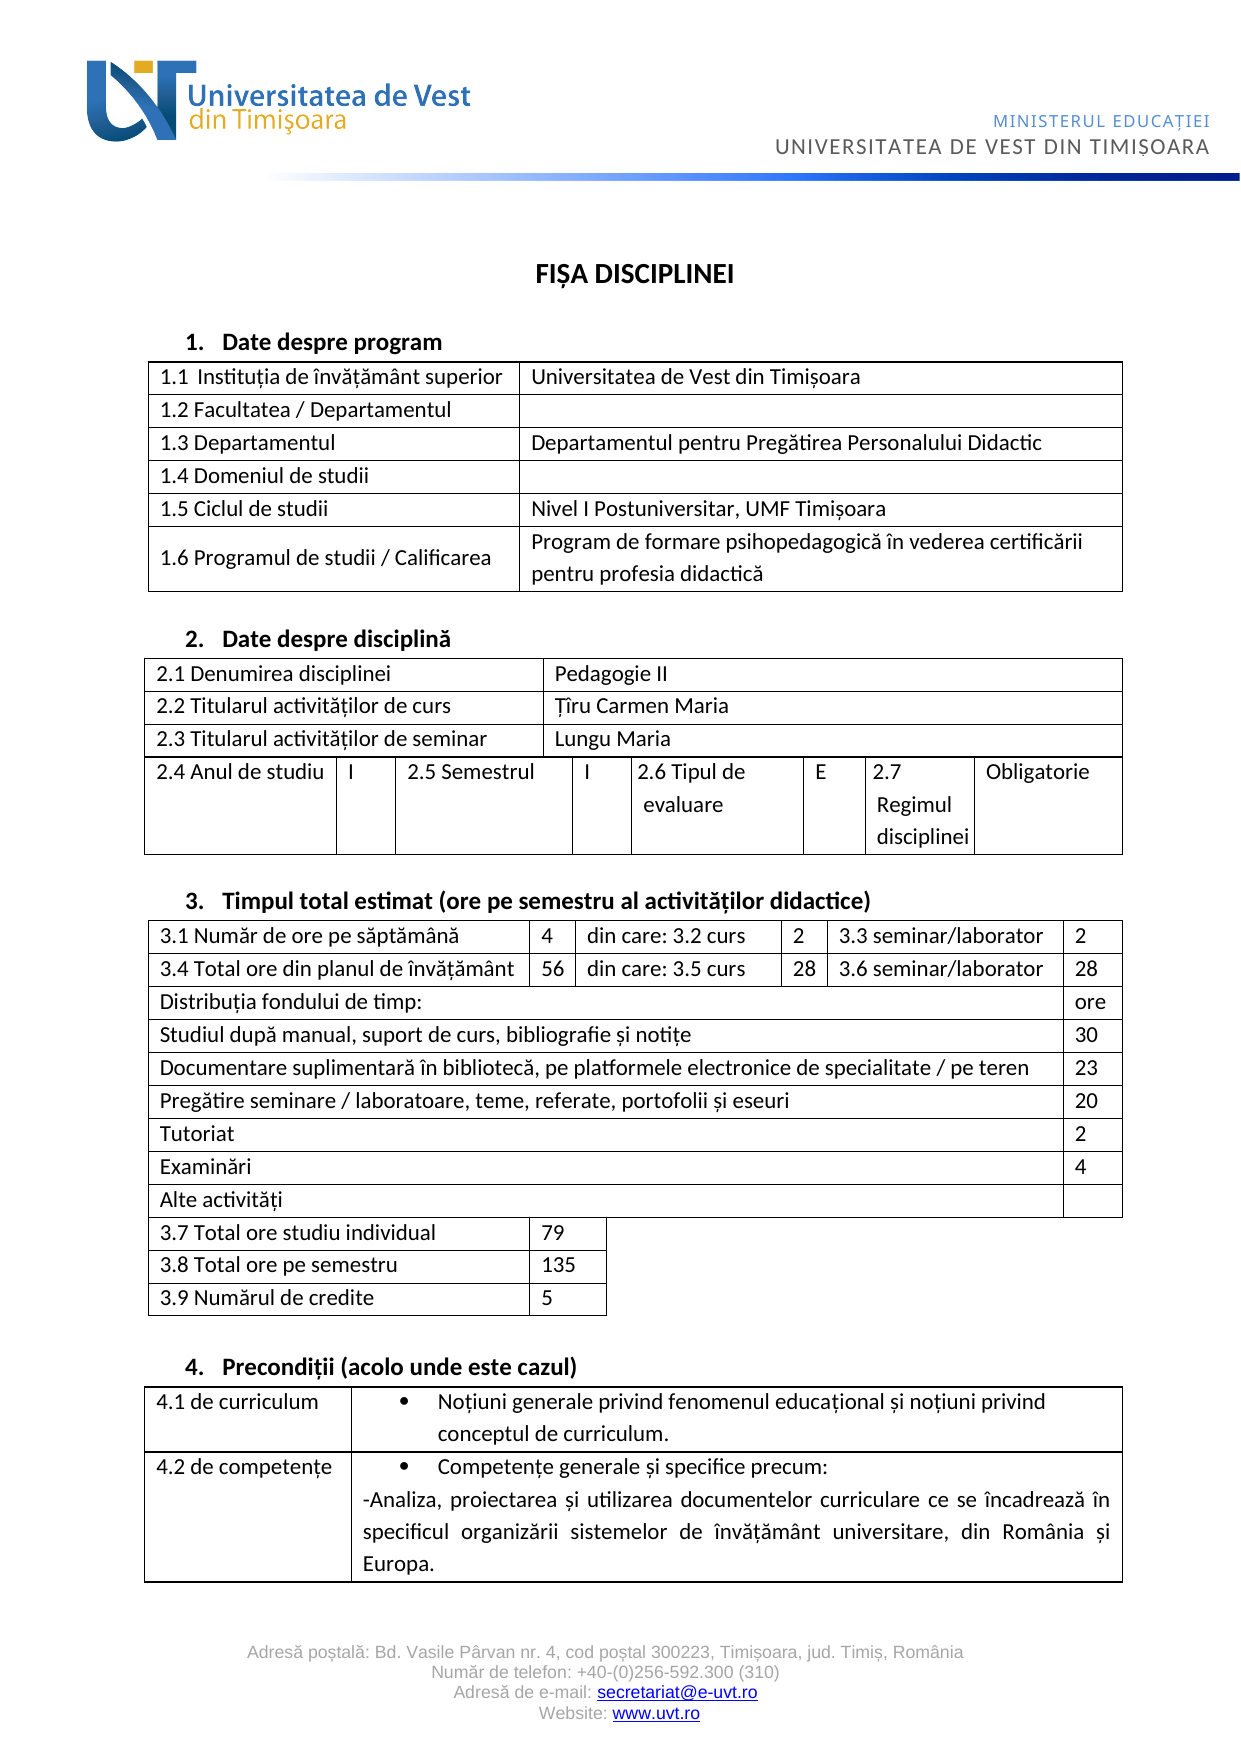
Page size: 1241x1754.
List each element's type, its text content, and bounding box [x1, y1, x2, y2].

table_cell 28 [782, 954, 827, 986]
table_cell 2.2 Titularul activităților de curs [145, 692, 543, 723]
table_header 4 [530, 921, 575, 953]
table_cell 30 [1064, 1020, 1122, 1052]
table_cell din care: 3.5 curs [576, 954, 781, 986]
table_cell Obligatorie [975, 758, 1122, 854]
table_cell 2 [1064, 1119, 1122, 1151]
table_cell Studiul după manual, suport de curs, bibliografie și notițe [149, 1020, 1063, 1052]
table_header 3.3 seminar/laborator [828, 921, 1063, 953]
table_cell 23 [1064, 1053, 1122, 1085]
table_cell [520, 395, 1122, 427]
table_cell Documentare suplimentară în bibliotecă, pe platformele electronice de specialitate / pe teren [149, 1053, 1063, 1085]
table_cell 2.5 Semestrul [396, 758, 572, 854]
table_cell Pregătire seminare / laboratoare, teme, referate, portofolii și eseuri [149, 1086, 1063, 1118]
table_cell 2.3 Titularul activităților de seminar [145, 725, 543, 756]
table_cell 2.4 Anul de studiu [145, 758, 336, 854]
table_header 3.1 Număr de ore pe săptămână [149, 921, 529, 953]
table_cell 1.3 Departamentul [149, 428, 519, 460]
table_cell Nivel I Postuniversitar, UMF Timișoara [520, 494, 1122, 526]
table_cell 4 [1064, 1152, 1122, 1184]
picture [266, 173, 1240, 181]
table_cell Program de formare psihopedagogică în vederea certificării pentru profesia didactică [520, 527, 1122, 591]
table_cell 28 [1064, 954, 1122, 986]
table_header 2.1 Denumirea disciplinei [145, 659, 543, 691]
table_cell [1064, 1185, 1122, 1217]
table_cell E [804, 758, 865, 854]
table_cell 3.4 Total ore din planul de învățământ [149, 954, 529, 986]
table_header 2 [782, 921, 827, 953]
list Timpul total estimat (ore pe semestru al activităților didactice) [185, 885, 1122, 916]
table_header Noțiuni generale privind fenomenul educaţional şi noţiuni privind conceptul de curriculum. [352, 1388, 1122, 1451]
table_header Universitatea de Vest din Timișoara [520, 363, 1122, 394]
picture [75, 30, 482, 171]
table_cell 1.5 Ciclul de studii [149, 494, 519, 526]
table_cell 79 [530, 1218, 606, 1249]
table_cell 4.2 de competențe [145, 1453, 351, 1581]
table_cell [520, 461, 1122, 493]
table_header 2 [1064, 921, 1122, 953]
list Date despre disciplină [185, 623, 1122, 653]
table_cell Țîru Carmen Maria [544, 692, 1122, 723]
table_cell Departamentul pentru Pregătirea Personalului Didactic [520, 428, 1122, 460]
list Date despre program [185, 326, 1122, 357]
list Precondiții (acolo unde este cazul) [185, 1351, 1122, 1382]
table_cell 3.7 Total ore studiu individual [149, 1218, 529, 1249]
table_header din care: 3.2 curs [576, 921, 781, 953]
text FIȘA DISCIPLINEI [148, 255, 1122, 291]
table_cell Alte activități [149, 1185, 1063, 1217]
table_cell 20 [1064, 1086, 1122, 1118]
table_cell Lungu Maria [544, 725, 1122, 756]
table_cell I [337, 758, 395, 854]
table_cell 135 [530, 1251, 606, 1282]
table_cell Examinări [149, 1152, 1063, 1184]
table_cell Distribuția fondului de timp: [149, 987, 1063, 1019]
table_cell 3.9 Numărul de credite [149, 1284, 529, 1315]
table_cell 5 [530, 1284, 606, 1315]
table_cell Tutoriat [149, 1119, 1063, 1151]
table_cell 2.7 Regimul disciplinei [866, 758, 974, 854]
table_cell ore [1064, 987, 1122, 1019]
table_header Instituția de învățământ superior [149, 363, 519, 394]
table_cell 2.6 Tipul de evaluare [632, 758, 803, 854]
table_cell 56 [530, 954, 575, 986]
table_cell 1.6 Programul de studii / Calificarea [149, 527, 519, 591]
table_cell I [573, 758, 631, 854]
table_header Pedagogie II [544, 659, 1122, 691]
table_cell 3.6 seminar/laborator [828, 954, 1063, 986]
table_cell 3.8 Total ore pe semestru [149, 1251, 529, 1282]
table_header 4.1 de curriculum [145, 1388, 351, 1451]
table_cell 1.4 Domeniul de studii [149, 461, 519, 493]
table_cell 1.2 Facultatea / Departamentul [149, 395, 519, 427]
